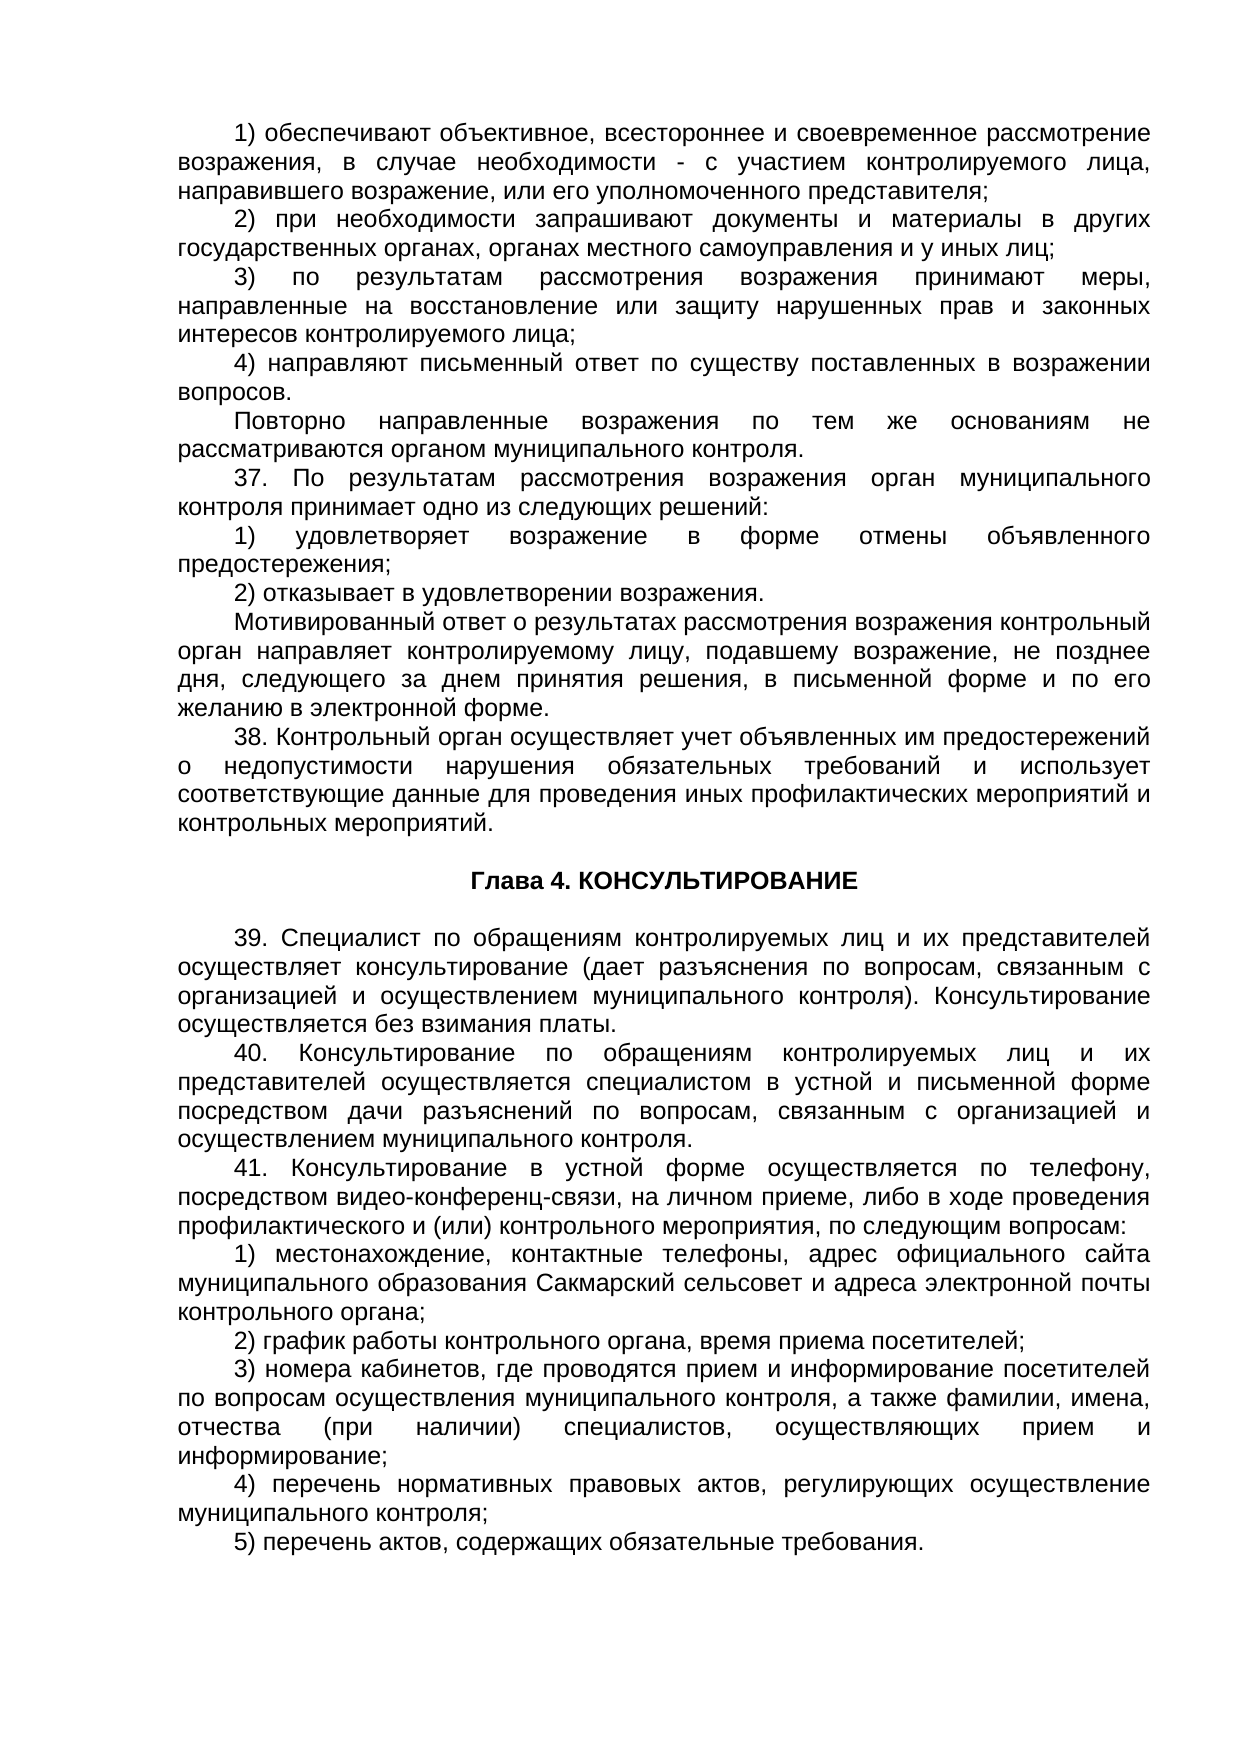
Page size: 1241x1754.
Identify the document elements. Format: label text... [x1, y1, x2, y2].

text Повторно направленные возражения по тем же основаниям не рассматриваются органом муниципального контроля. [177, 406, 1152, 463]
text 2) график работы контрольного органа, время приема посетителей; [177, 1326, 1152, 1354]
text 39. Специалист по обращениям контролируемых лиц и их представителей осуществляет консультирование (дает разъяснения по вопросам, связанным с организацией и осуществлением муниципального контроля). Консультирование осуществляется без взимания платы. [177, 923, 1152, 1038]
text 4) направляют письменный ответ по существу поставленных в возражении вопросов. [177, 348, 1152, 406]
text 5) перечень актов, содержащих обязательные требования. [177, 1527, 1152, 1556]
text 2) при необходимости запрашивают документы и материалы в других государственных органах, органах местного самоуправления и у иных лиц; [177, 204, 1152, 262]
text 1) обеспечивают объективное, всестороннее и своевременное рассмотрение возражения, в случае необходимости - с участием контролируемого лица, направившего возражение, или его уполномоченного представителя; [177, 118, 1152, 204]
text 40. Консультирование по обращениям контролируемых лиц и их представителей осуществляется специалистом в устной и письменной форме посредством дачи разъяснений по вопросам, связанным с организацией и осуществлением муниципального контроля. [177, 1038, 1152, 1153]
text Глава 4. КОНСУЛЬТИРОВАНИЕ [177, 866, 1152, 894]
text 37. По результатам рассмотрения возражения орган муниципального контроля принимает одно из следующих решений: [177, 463, 1152, 521]
text 3) по результатам рассмотрения возражения принимают меры, направленные на восстановление или защиту нарушенных прав и законных интересов контролируемого лица; [177, 262, 1152, 348]
text 1) местонахождение, контактные телефоны, адрес официального сайта муниципального образования Сакмарский сельсовет и адреса электронной почты контрольного органа; [177, 1239, 1152, 1326]
text 3) номера кабинетов, где проводятся прием и информирование посетителей по вопросам осуществления муниципального контроля, а также фамилии, имена, отчества (при наличии) специалистов, осуществляющих прием и информирование; [177, 1354, 1152, 1469]
text 2) отказывает в удовлетворении возражения. [177, 578, 1152, 607]
text 1) удовлетворяет возражение в форме отмены объявленного предостережения; [177, 521, 1152, 578]
text Мотивированный ответ о результатах рассмотрения возражения контрольный орган направляет контролируемому лицу, подавшему возражение, не позднее дня, следующего за днем принятия решения, в письменной форме и по его желанию в электронной форме. [177, 607, 1152, 722]
text 41. Консультирование в устной форме осуществляется по телефону, посредством видео-конференц-связи, на личном приеме, либо в ходе проведения профилактического и (или) контрольного мероприятия, по следующим вопросам: [177, 1153, 1152, 1239]
text 38. Контрольный орган осуществляет учет объявленных им предостережений о недопустимости нарушения обязательных требований и использует соответствующие данные для проведения иных профилактических мероприятий и контрольных мероприятий. [177, 722, 1152, 837]
text 4) перечень нормативных правовых актов, регулирующих осуществление муниципального контроля; [177, 1469, 1152, 1527]
